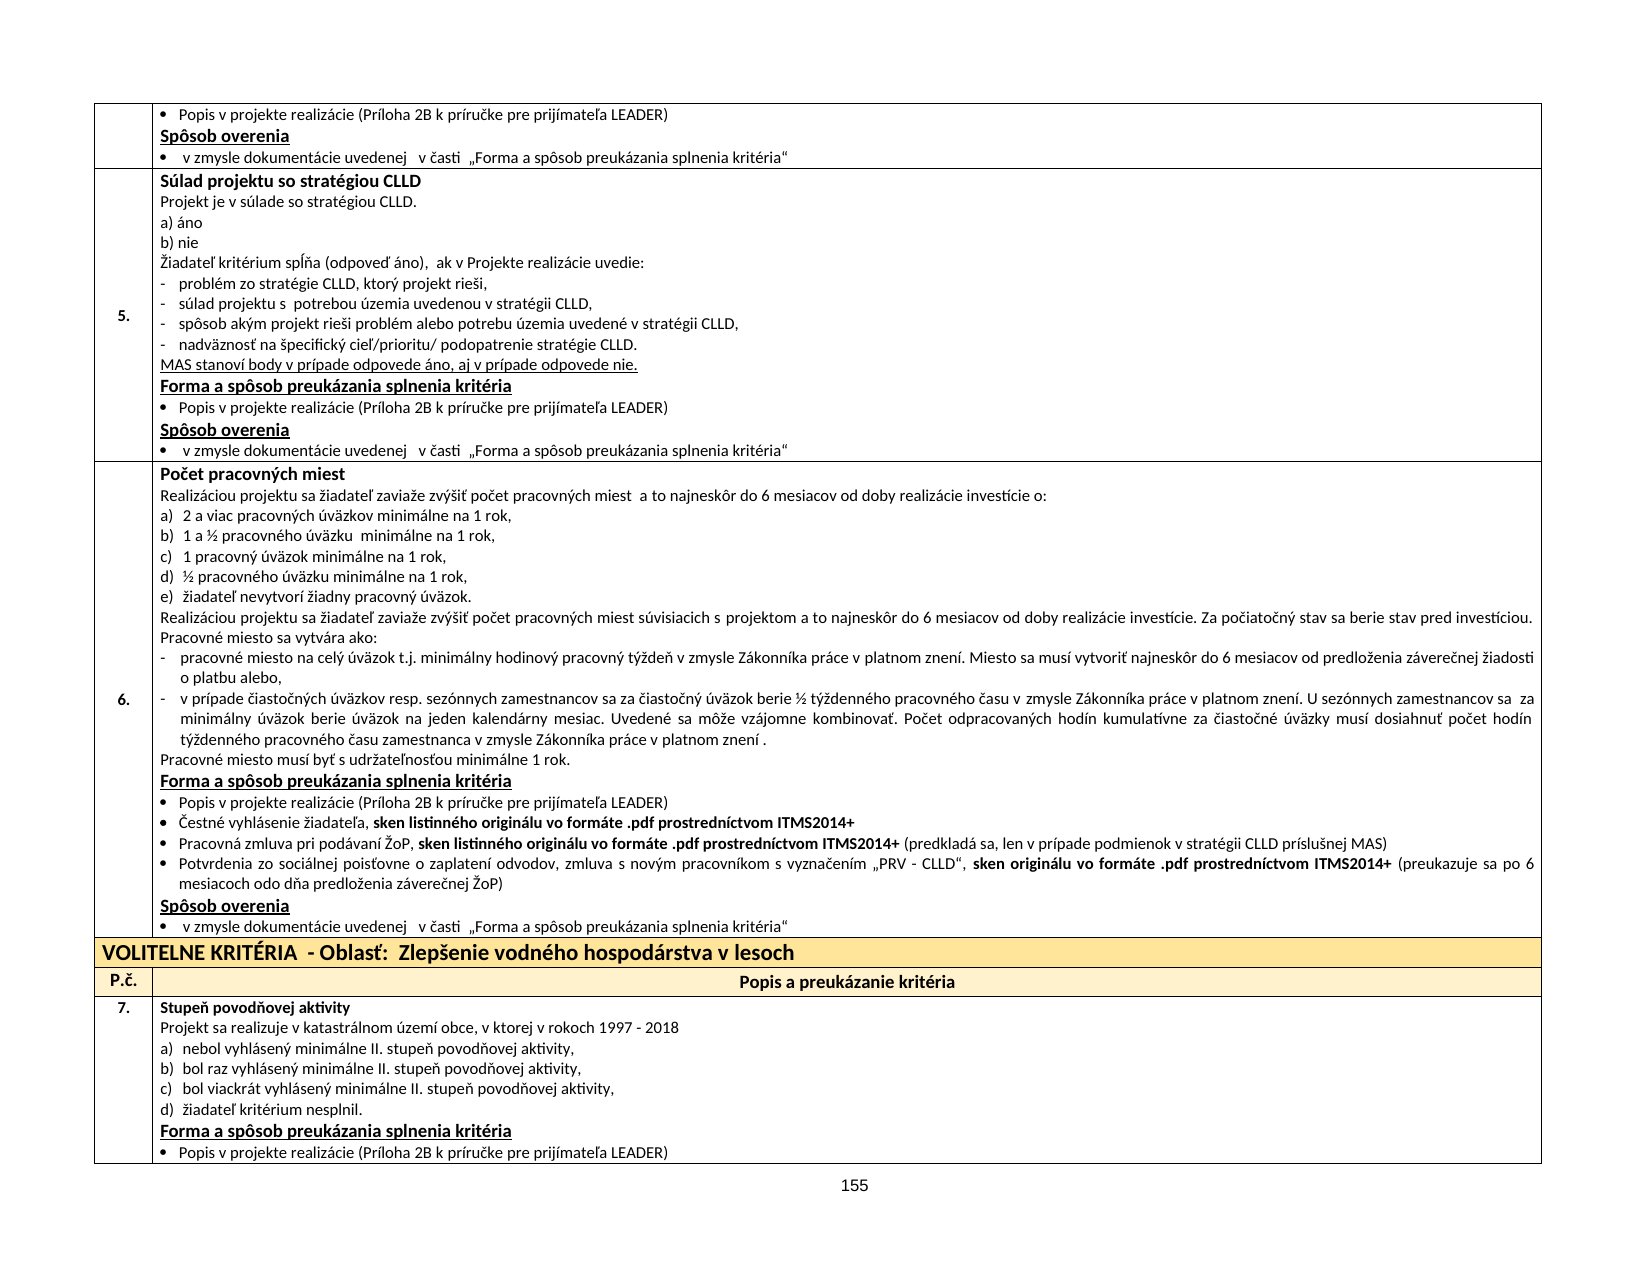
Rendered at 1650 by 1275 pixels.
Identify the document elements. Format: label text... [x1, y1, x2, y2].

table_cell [153, 104, 1541, 168]
table_cell P.č. [95, 968, 152, 996]
table_cell 5. [95, 169, 152, 461]
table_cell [153, 997, 1541, 1162]
table_cell 7. [95, 997, 152, 1162]
table_cell 4. [95, 104, 152, 168]
table_cell Súlad projektu so stratégiou CLLD Projekt je v súlade so stratégiou CLLD. a) áno b) nie Žiadateľ kritérium spĺňa (odpoveď áno), ak v Projekte realizácie uvedie: problém zo stratégie CLLD, ktorý projekt rieši, súlad projektu s potrebou územia uvedenou v stratégii CLLD, spôsob akým projekt rieši problém alebo potrebu územia uvedené v stratégii CLLD, nadväznosť na špecifický cieľ/prioritu/ podopatrenie stratégie CLLD. MAS stanoví body v prípade odpovede áno, aj v prípade odpovede nie. Forma a spôsob preukázania splnenia kritéria Popis v projekte realizácie (Príloha 2B k príručke pre prijímateľa LEADER) Spôsob overenia v zmysle dokumentácie uvedenej v časti „Forma a spôsob preukázania splnenia kritéria“ [153, 169, 1541, 461]
table_cell 6. [95, 462, 152, 937]
table_cell Popis a preukázanie kritéria [153, 968, 1541, 996]
table_cell Počet pracovných miest Realizáciou projektu sa žiadateľ zaviaže zvýšiť počet pracovných miest a to najneskôr do 6 mesiacov od doby realizácie investície o: 2 a viac pracovných úväzkov minimálne na 1 rok, 1 a ½ pracovného úväzku minimálne na 1 rok, 1 pracovný úväzok minimálne na 1 rok, ½ pracovného úväzku minimálne na 1 rok, žiadateľ nevytvorí žiadny pracovný úväzok. Realizáciou projektu sa žiadateľ zaviaže zvýšiť počet pracovných miest súvisiacich s projektom a to najneskôr do 6 mesiacov od doby realizácie investície. Za počiatočný stav sa berie stav pred investíciou. Pracovné miesto sa vytvára ako: pracovné miesto na celý úväzok t.j. minimálny hodinový pracovný týždeň v zmysle Zákonníka práce v platnom znení. Miesto sa musí vytvoriť najneskôr do 6 mesiacov od predloženia záverečnej žiadosti o platbu alebo, v prípade čiastočných úväzkov resp. sezónnych zamestnancov sa za čiastočný úväzok berie ½ týždenného pracovného času v zmysle Zákonníka práce v platnom znení. U sezónnych zamestnancov sa za minimálny úväzok berie úväzok na jeden kalendárny mesiac. Uvedené sa môže vzájomne kombinovať. Počet odpracovaných hodín kumulatívne za čiastočné úväzky musí dosiahnuť počet hodín týždenného pracovného času zamestnanca v zmysle Zákonníka práce v platnom znení . Pracovné miesto musí byť s udržateľnosťou minimálne 1 rok. Forma a spôsob preukázania splnenia kritéria Popis v projekte realizácie (Príloha 2B k príručke pre prijímateľa LEADER) Čestné vyhlásenie žiadateľa, sken listinného originálu vo formáte .pdf prostredníctvom ITMS2014+ Pracovná zmluva pri podávaní ŽoP, sken listinného originálu vo formáte .pdf prostredníctvom ITMS2014+ (predkladá sa, len v prípade podmienok v stratégii CLLD príslušnej MAS) Potvrdenia zo sociálnej poisťovne o zaplatení odvodov, zmluva s novým pracovníkom s vyznačením „PRV - CLLD“, sken originálu vo formáte .pdf prostredníctvom ITMS2014+ (preukazuje sa po 6 mesiacoch odo dňa predloženia záverečnej ŽoP) Spôsob overenia v zmysle dokumentácie uvedenej v časti „Forma a spôsob preukázania splnenia kritéria“ [153, 462, 1541, 937]
table_cell VOLITELNE KRITÉRIA - Oblasť: Zlepšenie vodného hospodárstva v lesoch [95, 938, 1541, 967]
